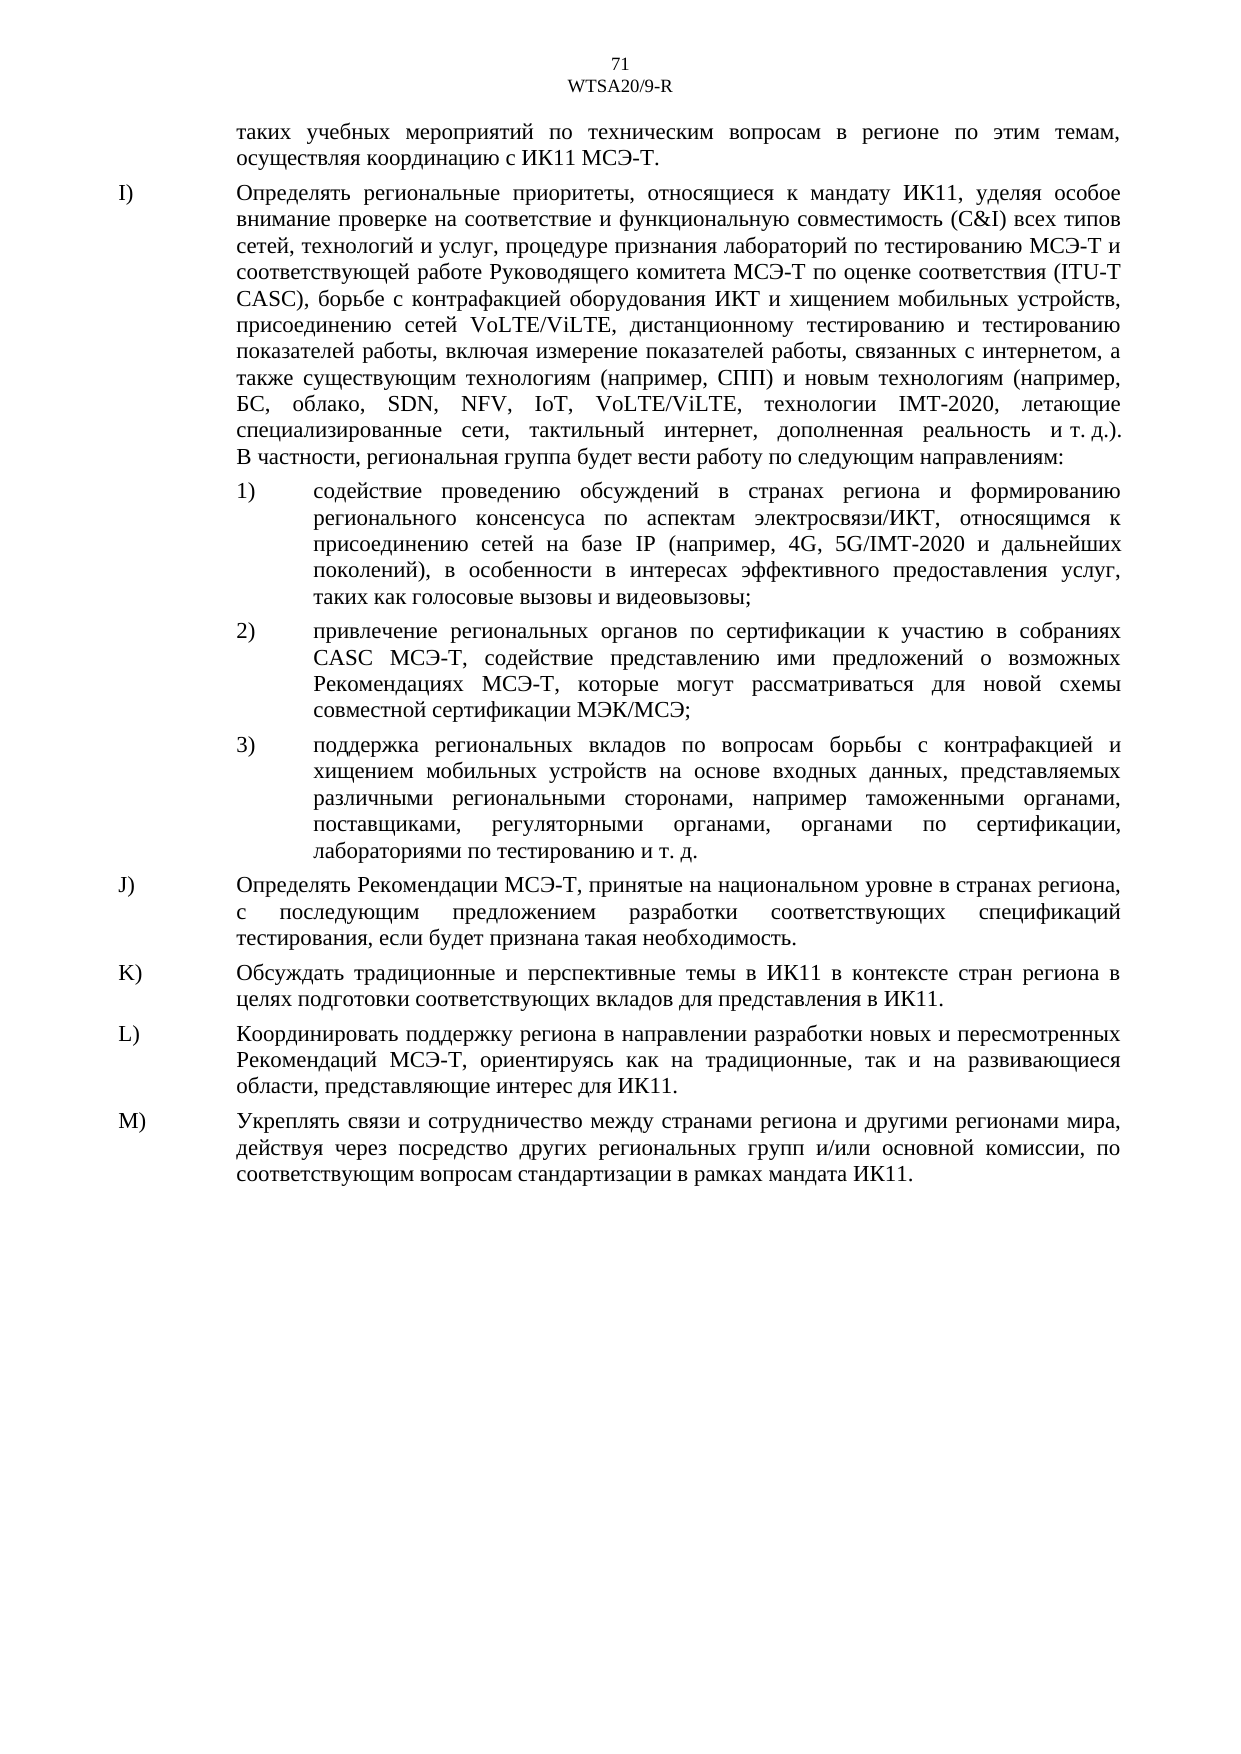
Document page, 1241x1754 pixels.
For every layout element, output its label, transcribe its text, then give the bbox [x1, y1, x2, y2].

text M) Укреплять связи и сотрудничество между странами региона и другими регионами мира, действуя через посредство других региональных групп и/или основной комиссии, по соответствующим вопросам стандартизации в рамках мандата ИК11. [118, 1107, 1122, 1186]
text L) Координировать поддержку региона в направлении разработки новых и пересмотренных Рекомендаций МСЭ-Т, ориентируясь как на традиционные, так и на развивающиеся области, представляющие интерес для ИК11. [118, 1020, 1122, 1099]
text 2) привлечение региональных органов по сертификации к участию в собраниях CASC МСЭ-Т, содействие представлению ими предложений о возможных Рекомендациях МСЭ-Т, которые могут рассматриваться для новой схемы совместной сертификации МЭК/МСЭ; [236, 617, 1122, 723]
text I) Определять региональные приоритеты, относящиеся к мандату ИК11, уделяя особое внимание проверке на соответствие и функциональную совместимость (C&I) всех типов сетей, технологий и услуг, процедуре признания лабораторий по тестированию МСЭ-Т и соответствующей работе Руководящего комитета МСЭ-Т по оценке соответствия (ITU-T CASC), борьбе с контрафакцией оборудования ИКТ и хищением мобильных устройств, присоединению сетей VoLTE/ViLTE, дистанционному тестированию и тестированию показателей работы, включая измерение показателей работы, связанных с интернетом, а также существующим технологиям (например, СПП) и новым технологиям (например, БС, облако, SDN, NFV, IoT, VoLTE/ViLTE, технологии IMT-2020, летающие специализированные сети, тактильный интернет, дополненная реальность и т. д.). В частности, региональная группа будет вести работу по следующим направлениям: [118, 179, 1122, 469]
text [118, 118, 1122, 171]
text 1) содействие проведению обсуждений в странах региона и формированию регионального консенсуса по аспектам электросвязи/ИКТ, относящимся к присоединению сетей на базе IP (например, 4G, 5G/IMT-2020 и дальнейших поколений), в особенности в интересах эффективного предоставления услуг, таких как голосовые вызовы и видеовызовы; [236, 477, 1122, 609]
text K) Обсуждать традиционные и перспективные темы в ИК11 в контексте стран региона в целях подготовки соответствующих вкладов для представления в ИК11. [118, 959, 1122, 1011]
text 3) поддержка региональных вкладов по вопросам борьбы с контрафакцией и хищением мобильных устройств на основе входных данных, представляемых различными региональными сторонами, например таможенными органами, поставщиками, регуляторными органами, органами по сертификации, лабораториями по тестированию и т. д. [236, 731, 1122, 863]
text J) Определять Рекомендации МСЭ-Т, принятые на национальном уровне в странах региона, с последующим предложением разработки соответствующих спецификаций тестирования, если будет признана такая необходимость. [118, 871, 1122, 950]
